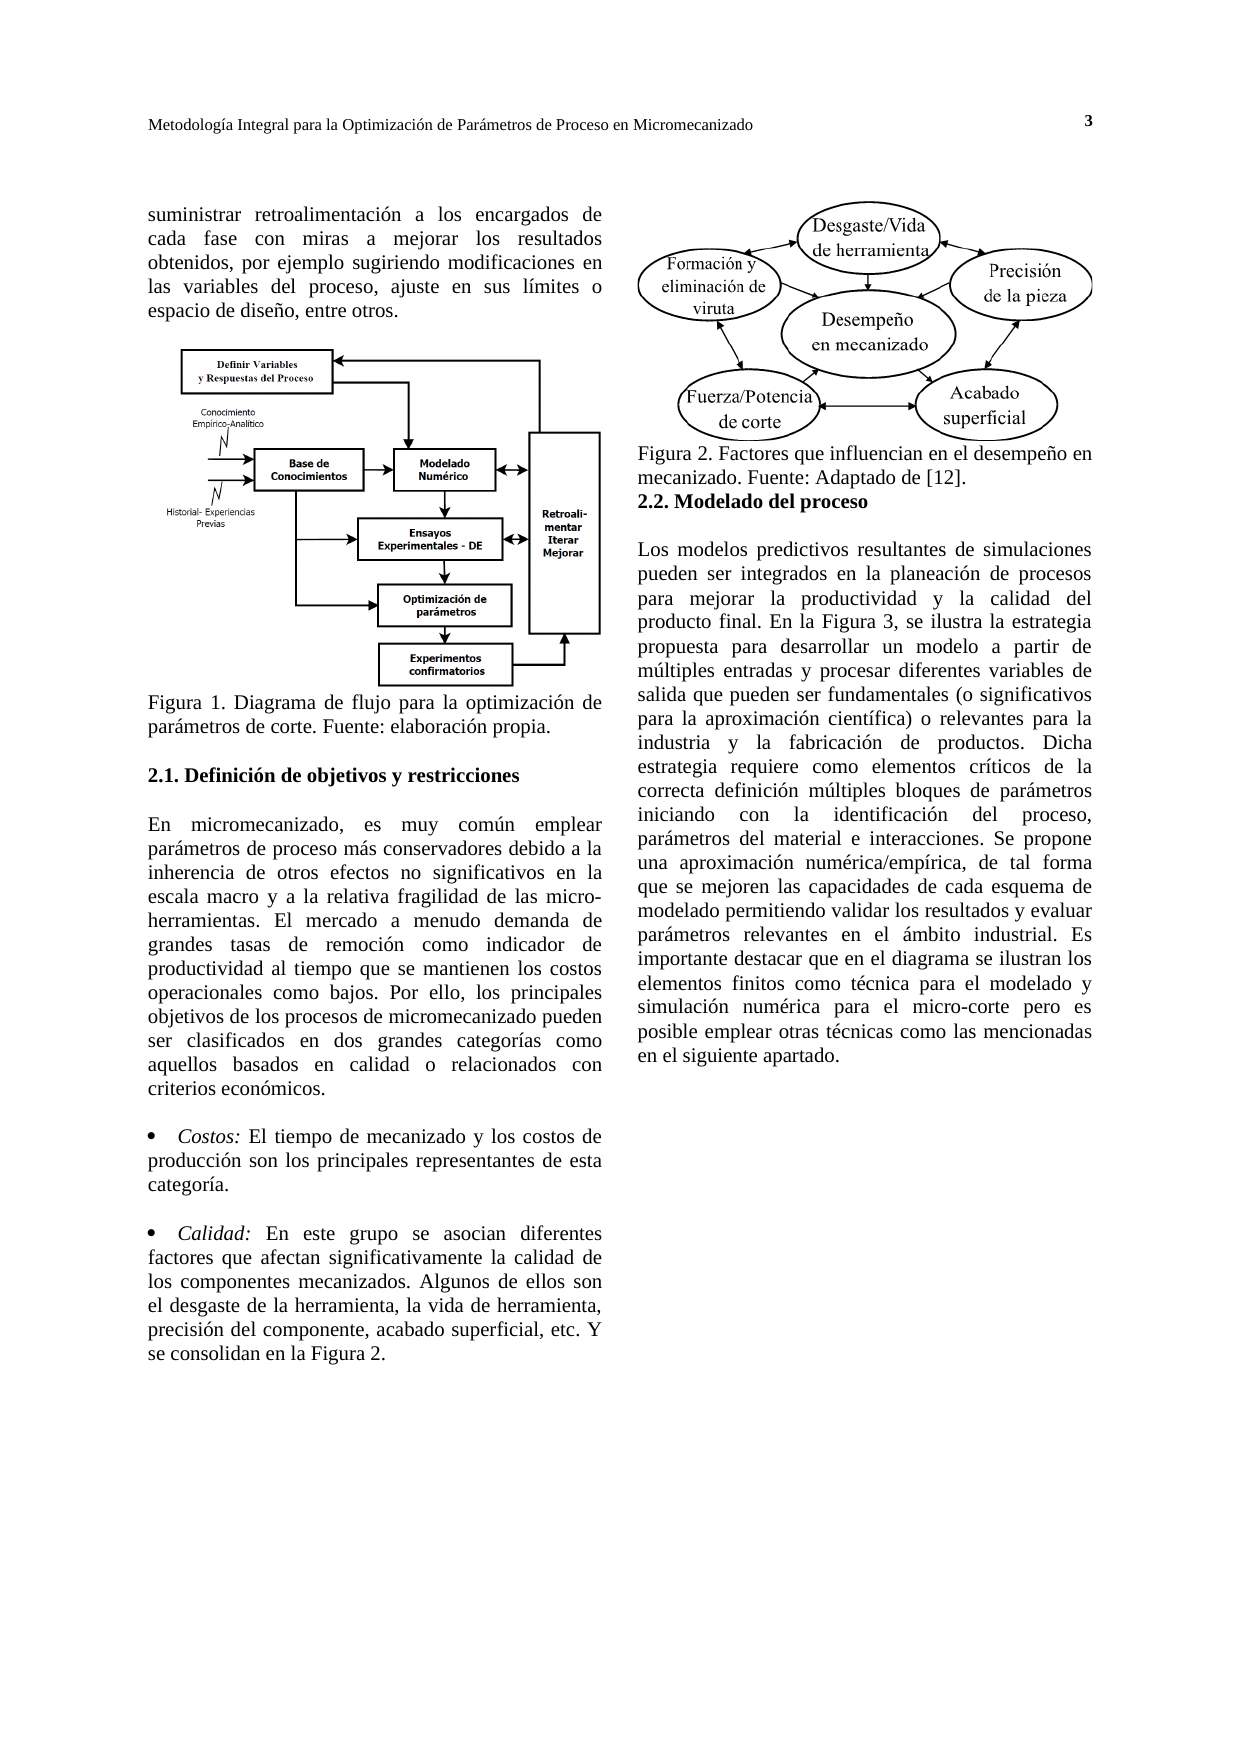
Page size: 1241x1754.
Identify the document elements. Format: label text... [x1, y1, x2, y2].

text Los modelos predictivos resultantes de simulaciones pueden ser integrados en la planeación de procesos para mejorar la productividad y la calidad del producto final. En la Figura 3, se ilustra la estrategia propuesta para desarrollar un modelo a partir de múltiples entradas y procesar diferentes variables de salida que pueden ser fundamentales (o significativos para la aproximación científica) o relevantes para la industria y la fabricación de productos. Dicha estrategia requiere como elementos críticos de la correcta definición múltiples bloques de parámetros iniciando con la identificación del proceso, parámetros del material e interacciones. Se propone una aproximación numérica/empírica, de tal forma que se mejoren las capacidades de cada esquema de modelado permitiendo validar los resultados y evaluar parámetros relevantes en el ámbito industrial. Es importante destacar que en el diagrama se ilustran los elementos finitos como técnica para el modelado y simulación numérica para el micro-corte pero es posible emplear otras técnicas como las mencionadas en el siguiente apartado. [637, 537, 1092, 1067]
picture [147, 345, 603, 690]
text Figura 1. Diagrama de flujo para la optimización de parámetros de corte. Fuente: elaboración propia. [148, 690, 603, 738]
list Costos: El tiempo de mecanizado y los costos de producción son los principales representantes de esta categoría. [148, 1124, 603, 1196]
list Calidad: En este grupo se asocian diferentes factores que afectan significativamente la calidad de los componentes mecanizados. Algunos de ellos son el desgaste de la herramienta, la vida de herramienta, precisión del componente, acabado superficial, etc. Y se consolidan en la Figura 2. [148, 1221, 603, 1365]
subtitle Modelado del proceso [637, 489, 1092, 513]
picture [637, 201, 1093, 441]
text En micromecanizado, es muy común emplear parámetros de proceso más conservadores debido a la inherencia de otros efectos no significativos en la escala macro y a la relativa fragilidad de las micro-herramientas. El mercado a menudo demanda de grandes tasas de remoción como indicador de productividad al tiempo que se mantienen los costos operacionales como bajos. Por ello, los principales objetivos de los procesos de micromecanizado pueden ser clasificados en dos grandes categorías como aquellos basados en calidad o relacionados con criterios económicos. [148, 811, 603, 1100]
subtitle Definición de objetivos y restricciones [148, 763, 603, 787]
text Figura . Factores que influencian en el desempeño en mecanizado. Fuente: Adaptado de . [637, 441, 1092, 489]
